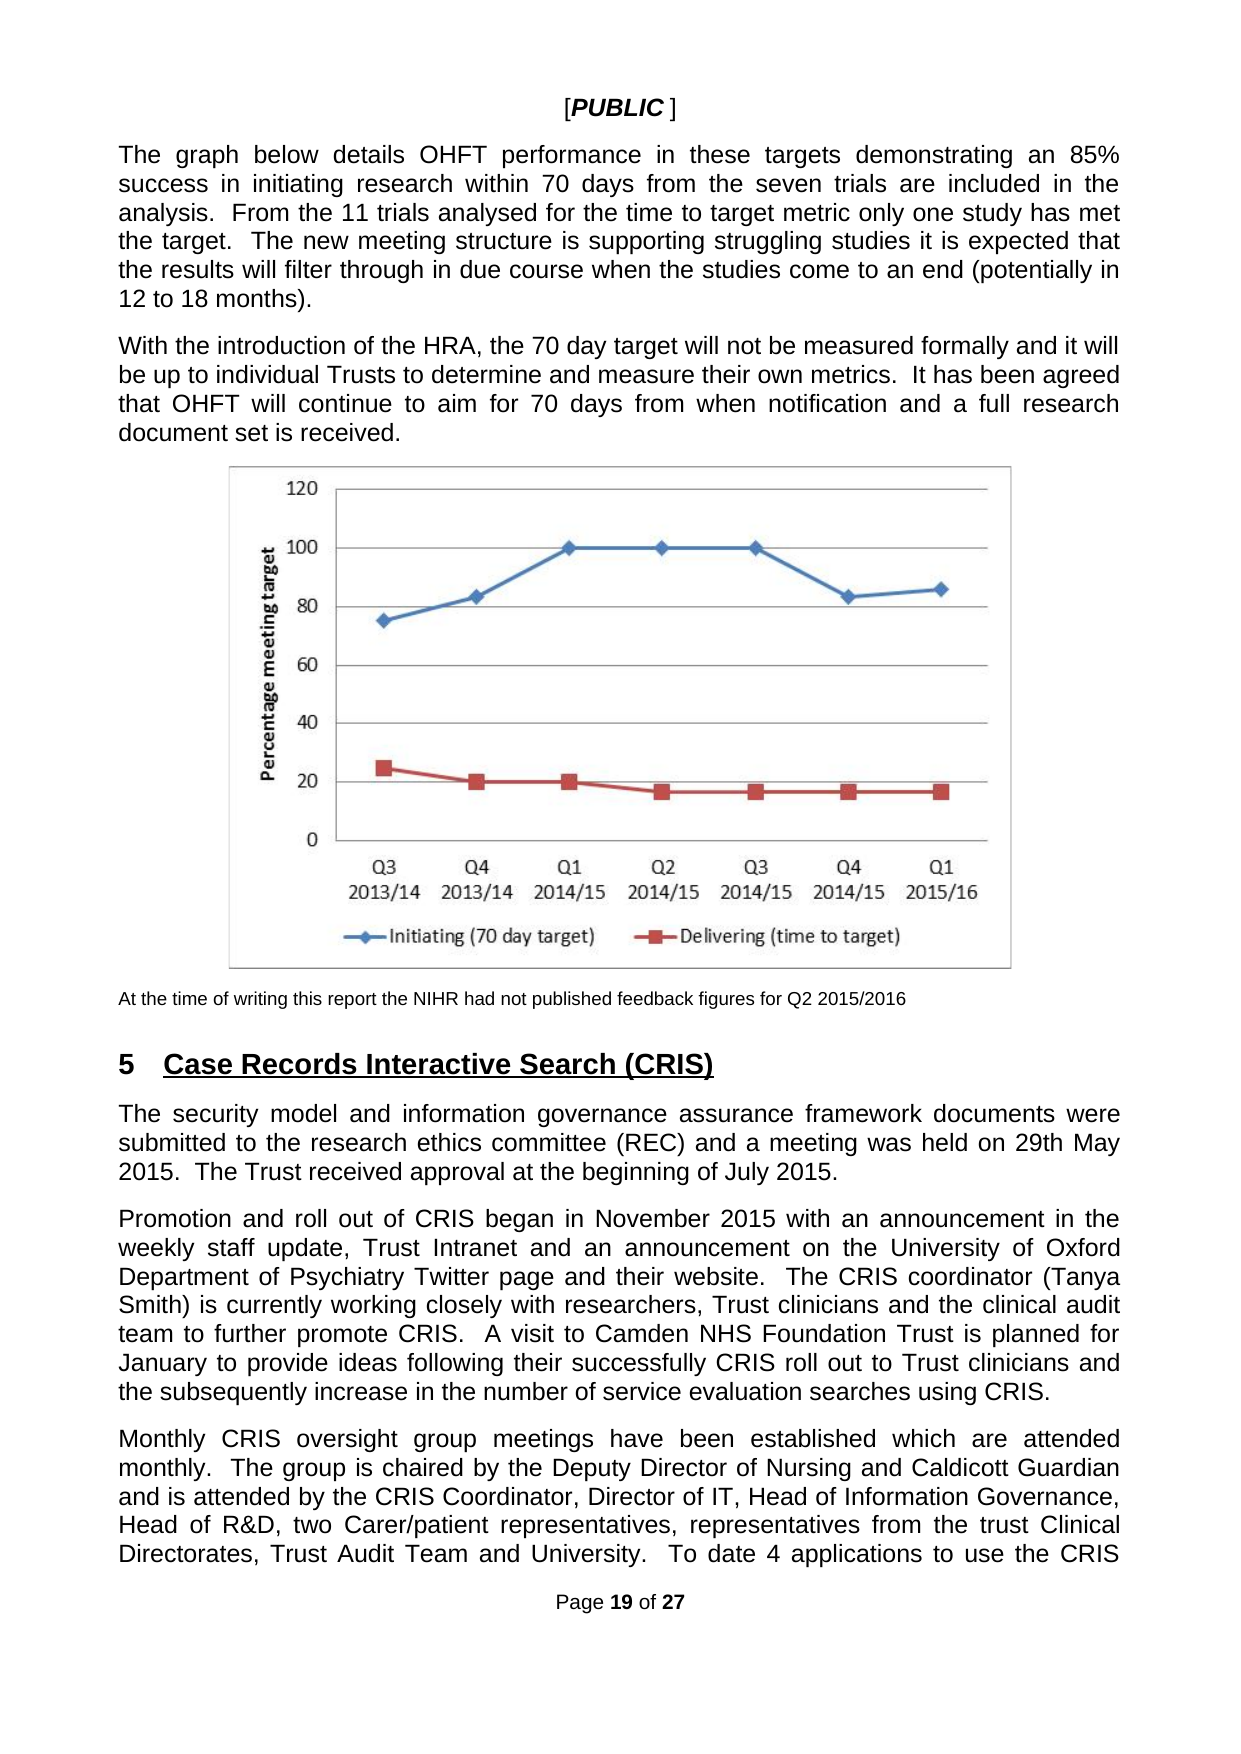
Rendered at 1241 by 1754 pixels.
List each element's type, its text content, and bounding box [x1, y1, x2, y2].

picture [228, 465, 1012, 969]
text At the time of writing this report the NIHR had not published feedback figures for Q2 2015/2016 [118, 988, 1122, 1009]
subtitle Case Records Interactive Search (CRIS) [118, 1047, 1122, 1080]
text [118, 1424, 1122, 1568]
text The graph below details OHFT performance in these targets demonstrating an 85% success in initiating research within 70 days from the seven trials are included in the analysis. From the 11 trials analysed for the time to target metric only one study has met the target. The new meeting structure is supporting struggling studies it is expected that the results will filter through in due course when the studies come to an end (potentially in 12 to 18 months). [118, 140, 1122, 313]
text With the introduction of the HRA, the 70 day target will not be measured formally and it will be up to individual Trusts to determine and measure their own metrics. It has been agreed that OHFT will continue to aim for 70 days from when notification and a full research document set is received. [118, 331, 1122, 446]
text The security model and information governance assurance framework documents were submitted to the research ethics committee (REC) and a meeting was held on 29th May 2015. The Trust received approval at the beginning of July 2015. [118, 1099, 1122, 1185]
text Promotion and roll out of CRIS began in November 2015 with an announcement in the weekly staff update, Trust Intranet and an announcement on the University of Oxford Department of Psychiatry Twitter page and their website. The CRIS coordinator (Tanya Smith) is currently working closely with researchers, Trust clinicians and the clinical audit team to further promote CRIS. A visit to Camden NHS Foundation Trust is planned for January to provide ideas following their successfully CRIS roll out to Trust clinicians and the subsequently increase in the number of service evaluation searches using CRIS. [118, 1204, 1122, 1405]
